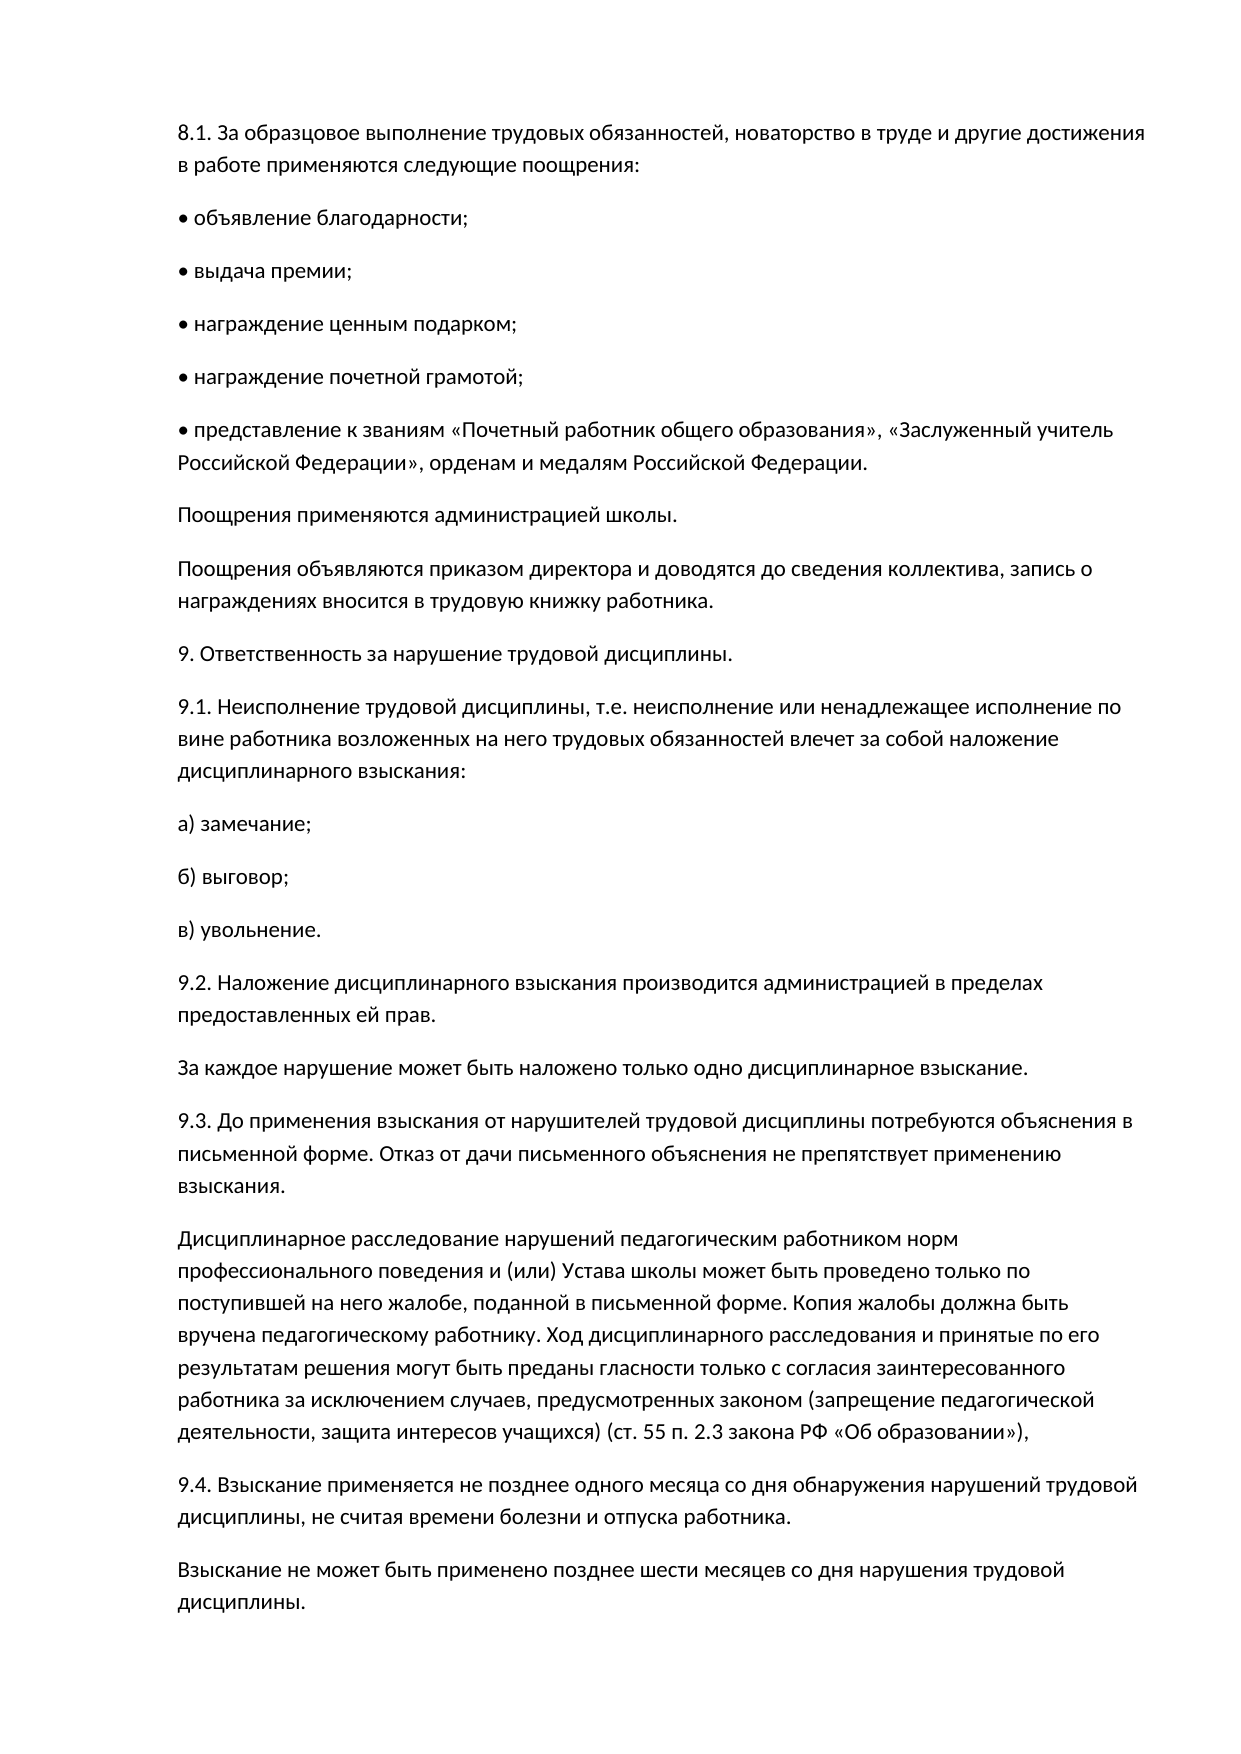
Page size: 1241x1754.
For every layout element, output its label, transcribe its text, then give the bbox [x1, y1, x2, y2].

text 9.1. Неисполнение трудовой дисциплины, т.е. неисполнение или ненадлежащее исполнение по вине работника возложенных на него трудовых обязанностей влечет за собой наложение дисциплинарного взыскания: [177, 692, 1152, 784]
text • выдача премии; [177, 256, 1152, 284]
text Поощрения применяются администрацией школы. [177, 501, 1152, 529]
text Взыскание не может быть применено позднее шести месяцев со дня нарушения трудовой дисциплины. [177, 1555, 1152, 1616]
text б) выговор; [177, 862, 1152, 890]
text а) замечание; [177, 809, 1152, 837]
text 9.3. До применения взыскания от нарушителей трудовой дисциплины потребуются объяснения в письменной форме. Отказ от дачи письменного объяснения не препятствует применению взыскания. [177, 1107, 1152, 1199]
text 9.2. Наложение дисциплинарного взыскания производится администрацией в пределах предоставленных ей прав. [177, 968, 1152, 1028]
text в) увольнение. [177, 915, 1152, 943]
text • награждение ценным подарком; [177, 309, 1152, 337]
text За каждое нарушение может быть наложено только одно дисциплинарное взыскание. [177, 1053, 1152, 1082]
text • представление к званиям «Почетный работник общего образования», «Заслуженный учитель Российской Федерации», орденам и медалям Российской Федерации. [177, 415, 1152, 476]
text • объявление благодарности; [177, 203, 1152, 231]
text 9.4. Взыскание применяется не позднее одного месяца со дня обнаружения нарушений трудовой дисциплины, не считая времени болезни и отпуска работника. [177, 1470, 1152, 1530]
text 8.1. За образцовое выполнение трудовых обязанностей, новаторство в труде и другие достижения в работе применяются следующие поощрения: [177, 118, 1152, 178]
text • награждение почетной грамотой; [177, 362, 1152, 390]
text Поощрения объявляются приказом директора и доводятся до сведения коллектива, запись о награждениях вносится в трудовую книжку работника. [177, 554, 1152, 614]
text Дисциплинарное расследование нарушений педагогическим работником норм профессионального поведения и (или) Устава школы может быть проведено только по поступившей на него жалобе, поданной в письменной форме. Копия жалобы должна быть вручена педагогическому работнику. Ход дисциплинарного расследования и принятые по его результатам решения могут быть преданы гласности только с согласия заинтересованного работника за исключением случаев, предусмотренных законом (запрещение педагогической деятельности, защита интересов учащихся) (ст. 55 п. 2.3 закона РФ «Об образовании»), [177, 1224, 1152, 1445]
text 9. Ответственность за нарушение трудовой дисциплины. [177, 639, 1152, 667]
